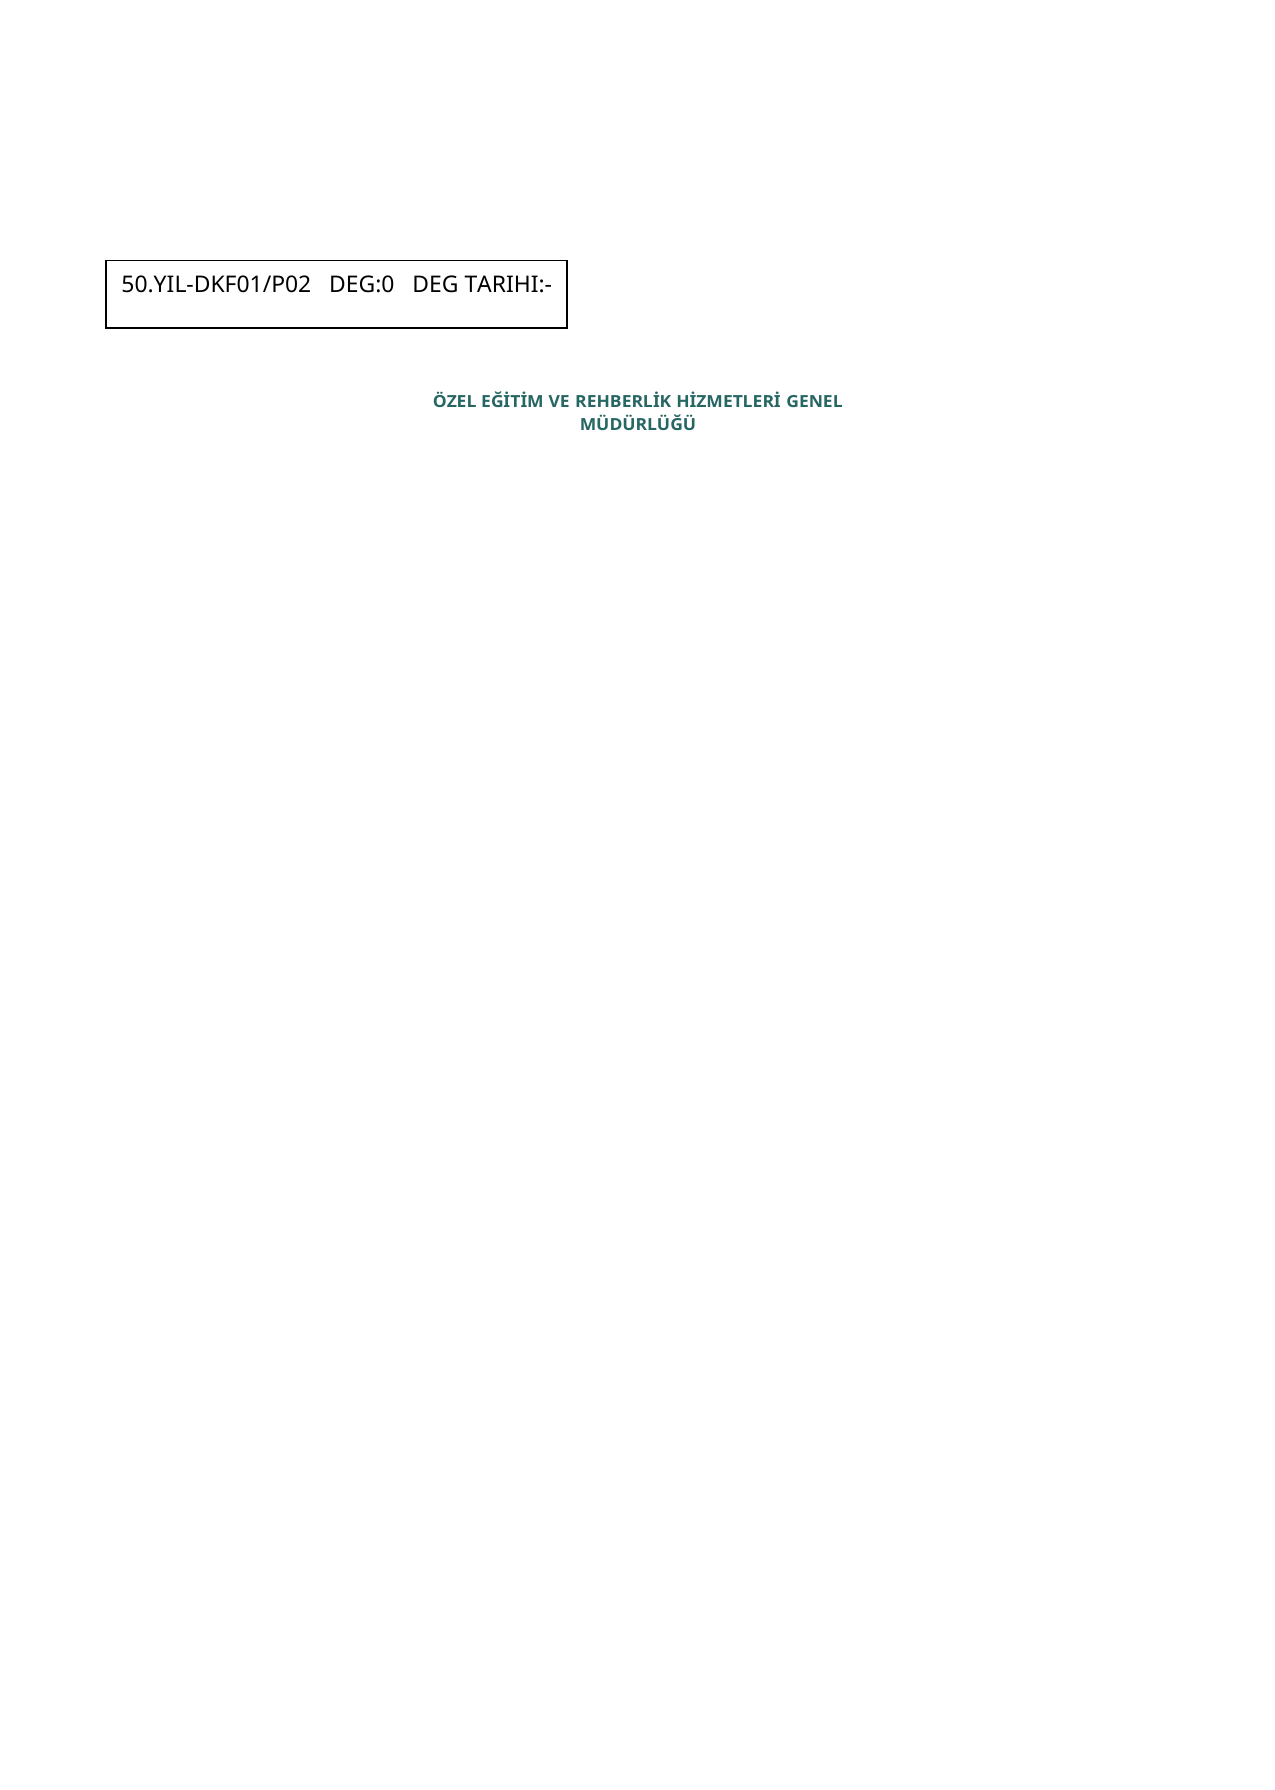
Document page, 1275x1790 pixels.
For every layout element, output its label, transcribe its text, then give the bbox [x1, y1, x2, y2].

text ÖZEL EĞİTİM VE REHBERLİK HİZMETLERİ GENEL MÜDÜRLÜĞÜ [389, 390, 886, 435]
